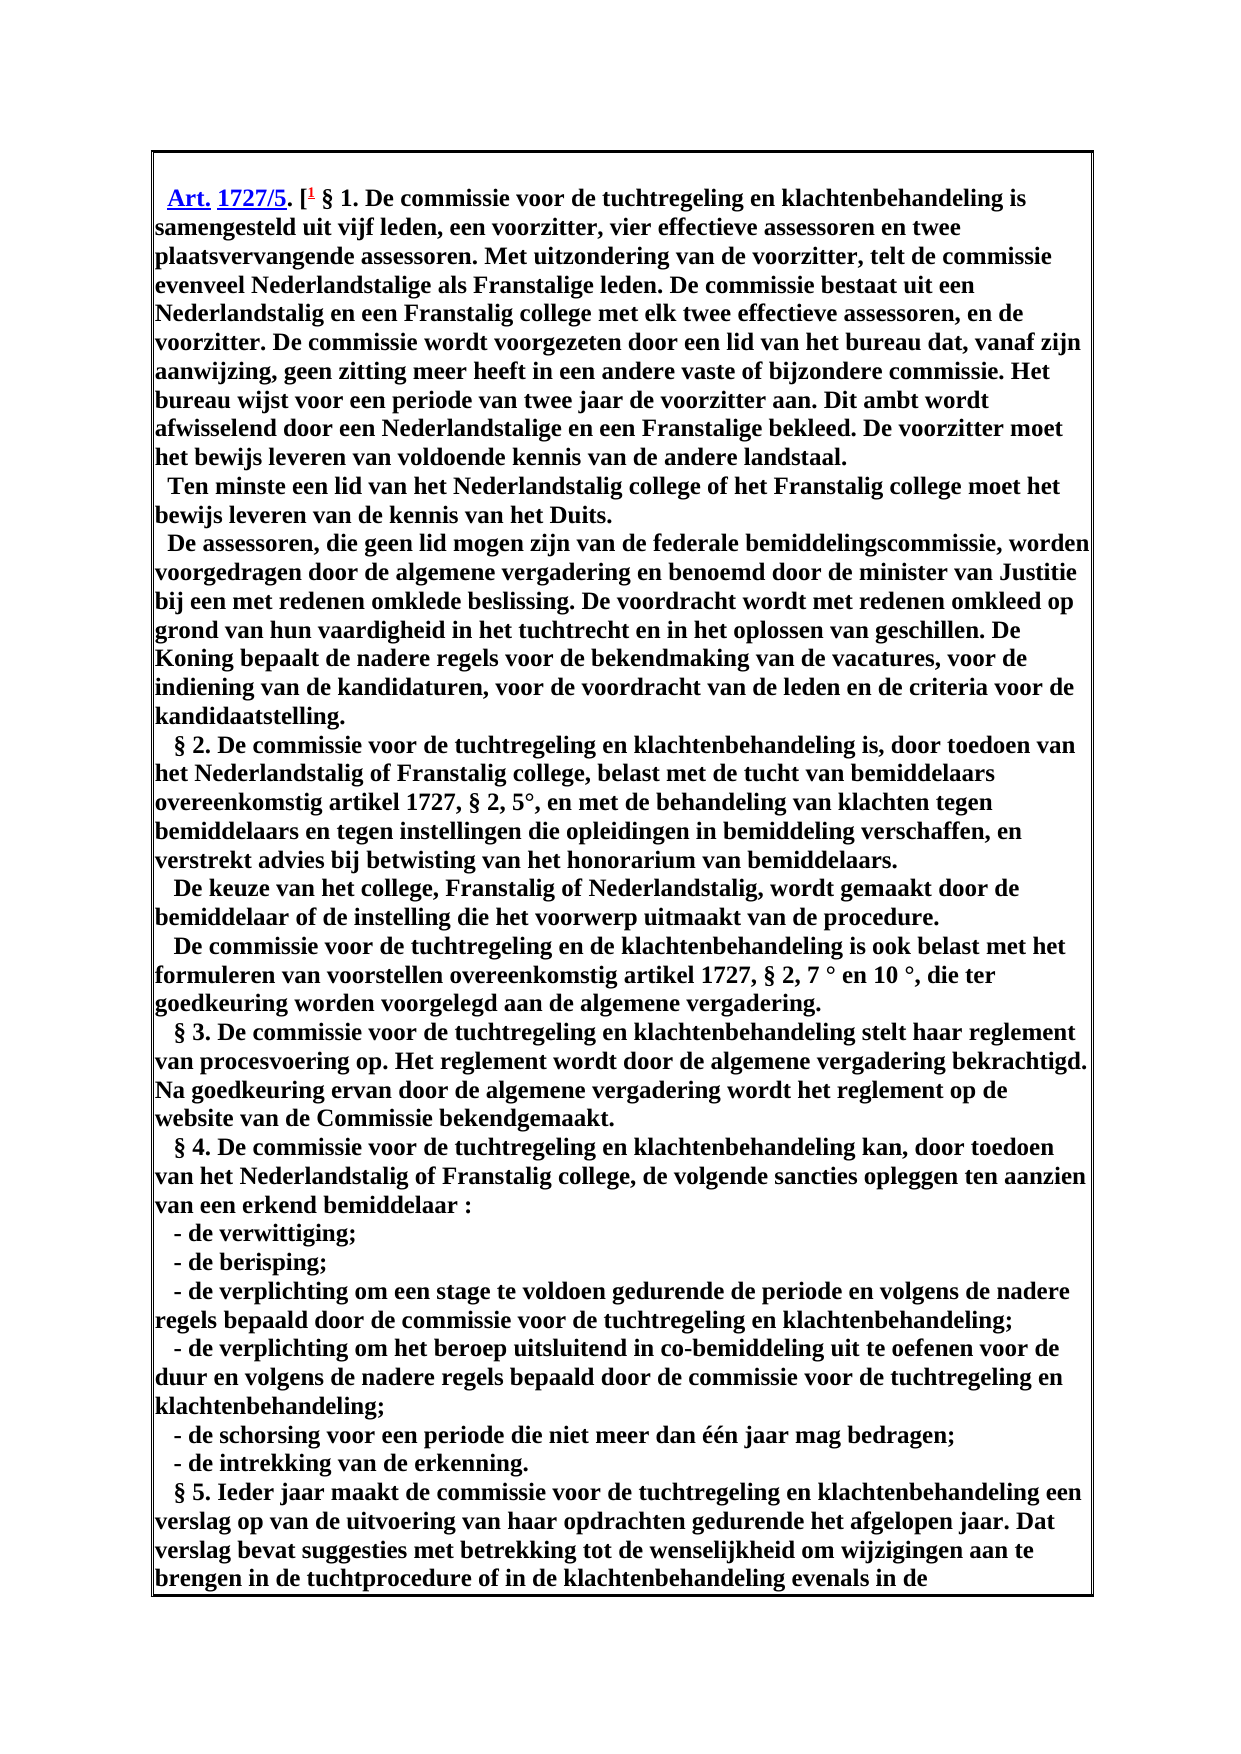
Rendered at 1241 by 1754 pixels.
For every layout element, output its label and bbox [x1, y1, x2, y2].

table_cell [154, 153, 1091, 1594]
